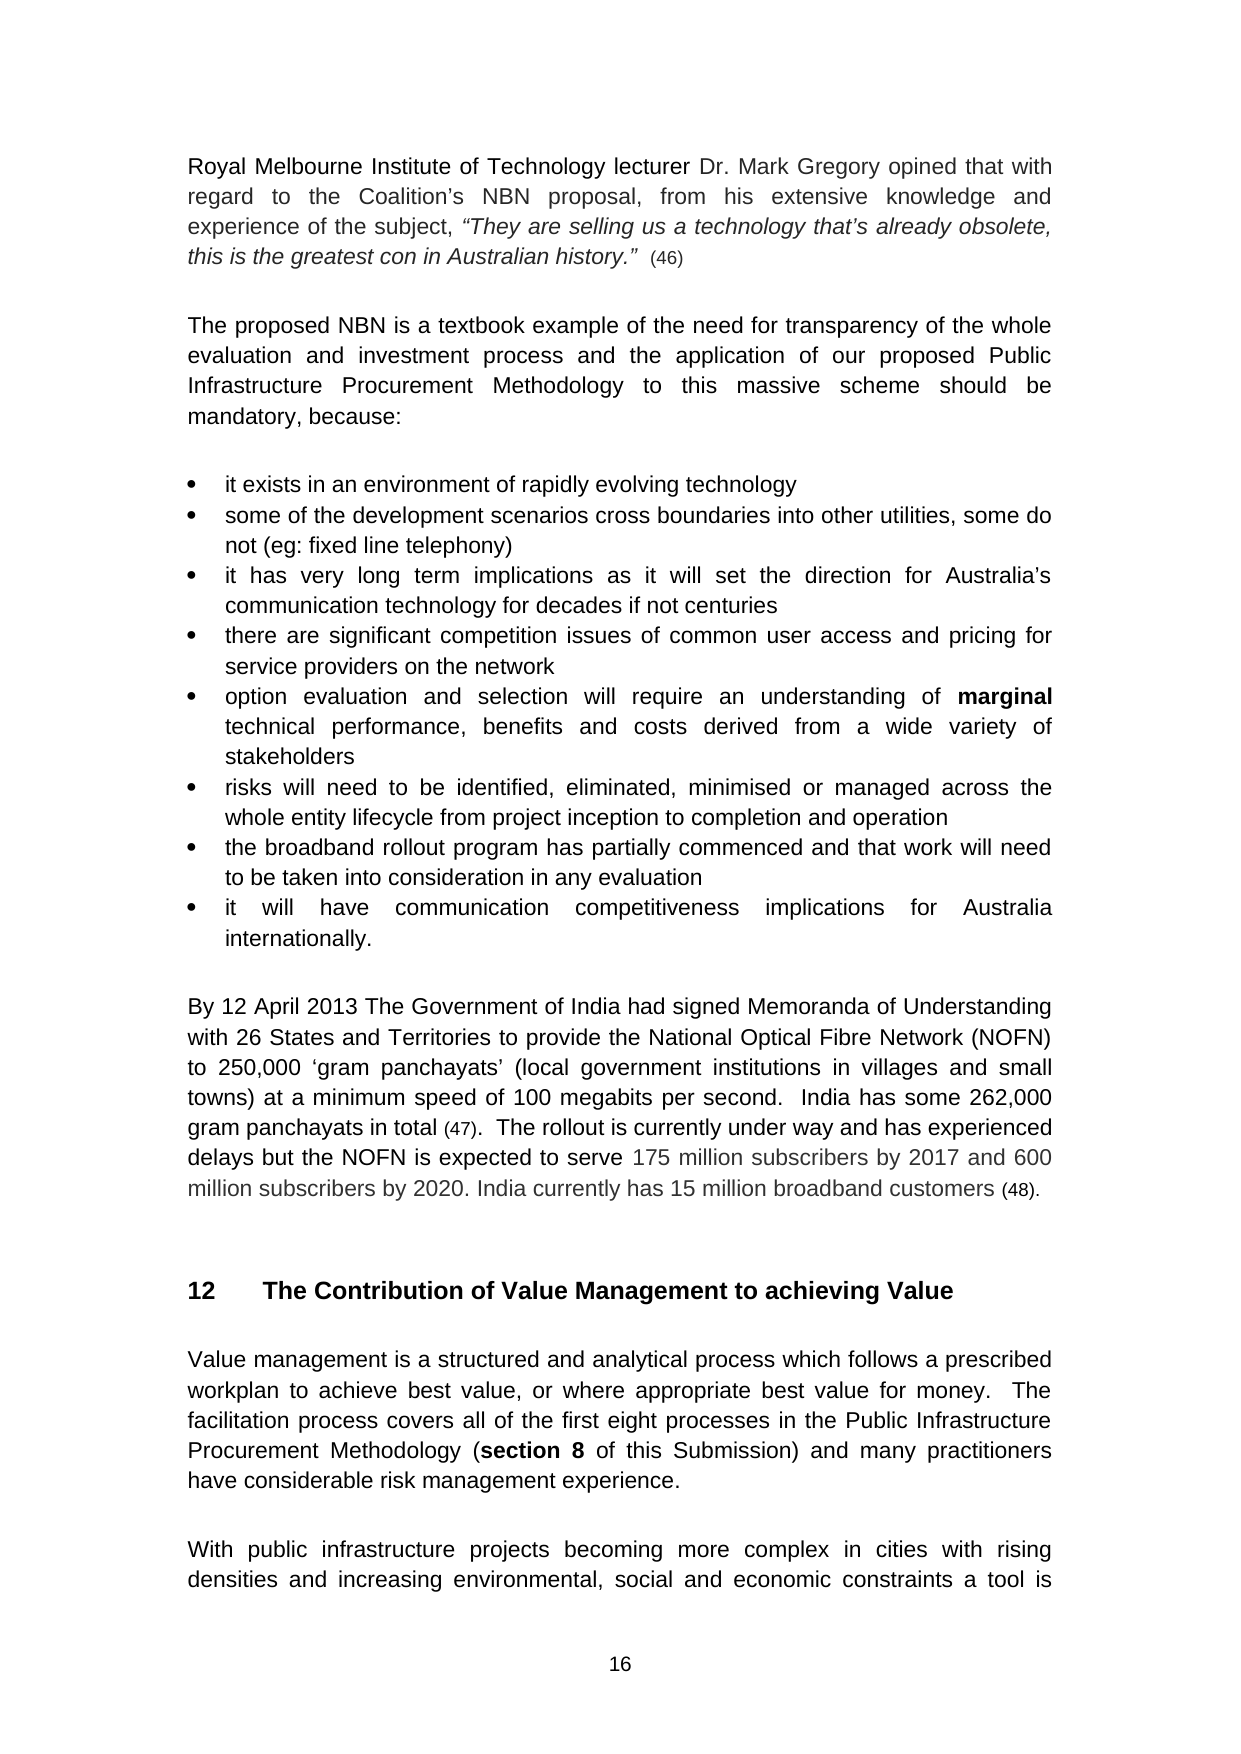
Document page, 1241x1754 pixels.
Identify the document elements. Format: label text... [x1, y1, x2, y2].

list it has very long term implications as it will set the direction for Australia’s communication technology for decades if not centuries [187, 559, 1053, 620]
list it will have communication competitiveness implications for Australia internationally. [187, 892, 1053, 952]
list the broadband rollout program has partially commenced and that work will need to be taken into consideration in any evaluation [187, 831, 1053, 892]
list some of the development scenarios cross boundaries into other utilities, some do not (eg: fixed line telephony) [187, 499, 1053, 559]
text By 12 April 2013 The Government of India had signed Memoranda of Understanding with 26 States and Territories to provide the National Optical Fibre Network (NOFN) to 250,000 ‘gram panchayats’ (local government institutions in villages and small towns) at a minimum speed of 100 megabits per second. India has some 262,000 gram panchayats in total (47). The rollout is currently under way and has experienced delays but the NOFN is expected to serve 175 million subscribers by 2017 and 600 million subscribers by 2020. India currently has 15 million broadband customers (48). [187, 991, 1053, 1202]
list there are significant competition issues of common user access and pricing for service providers on the network [187, 620, 1053, 680]
text 12 The Contribution of Value Management to achieving Value [187, 1275, 1053, 1305]
list option evaluation and selection will require an understanding of marginal technical performance, benefits and costs derived from a wide variety of stakeholders [187, 680, 1053, 771]
text Royal Melbourne Institute of Technology lecturer Dr. Mark Gregory opined that with regard to the Coalition’s NBN proposal, from his extensive knowledge and experience of the subject, “They are selling us a technology that’s already obsolete, this is the greatest con in Australian history.” (46) [187, 150, 1053, 271]
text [187, 1533, 1053, 1594]
list risks will need to be identified, eliminated, minimised or managed across the whole entity lifecycle from project inception to completion and operation [187, 771, 1053, 831]
text The proposed NBN is a textbook example of the need for transparency of the whole evaluation and investment process and the application of our proposed Public Infrastructure Procurement Methodology to this massive scheme should be mandatory, because: [187, 309, 1053, 430]
text Value management is a structured and analytical process which follows a prescribed workplan to achieve best value, or where appropriate best value for money. The facilitation process covers all of the first eight processes in the Public Infrastructure Procurement Methodology (section 8 of this Submission) and many practitioners have considerable risk management experience. [187, 1344, 1053, 1495]
list it exists in an environment of rapidly evolving technology [187, 469, 1053, 499]
